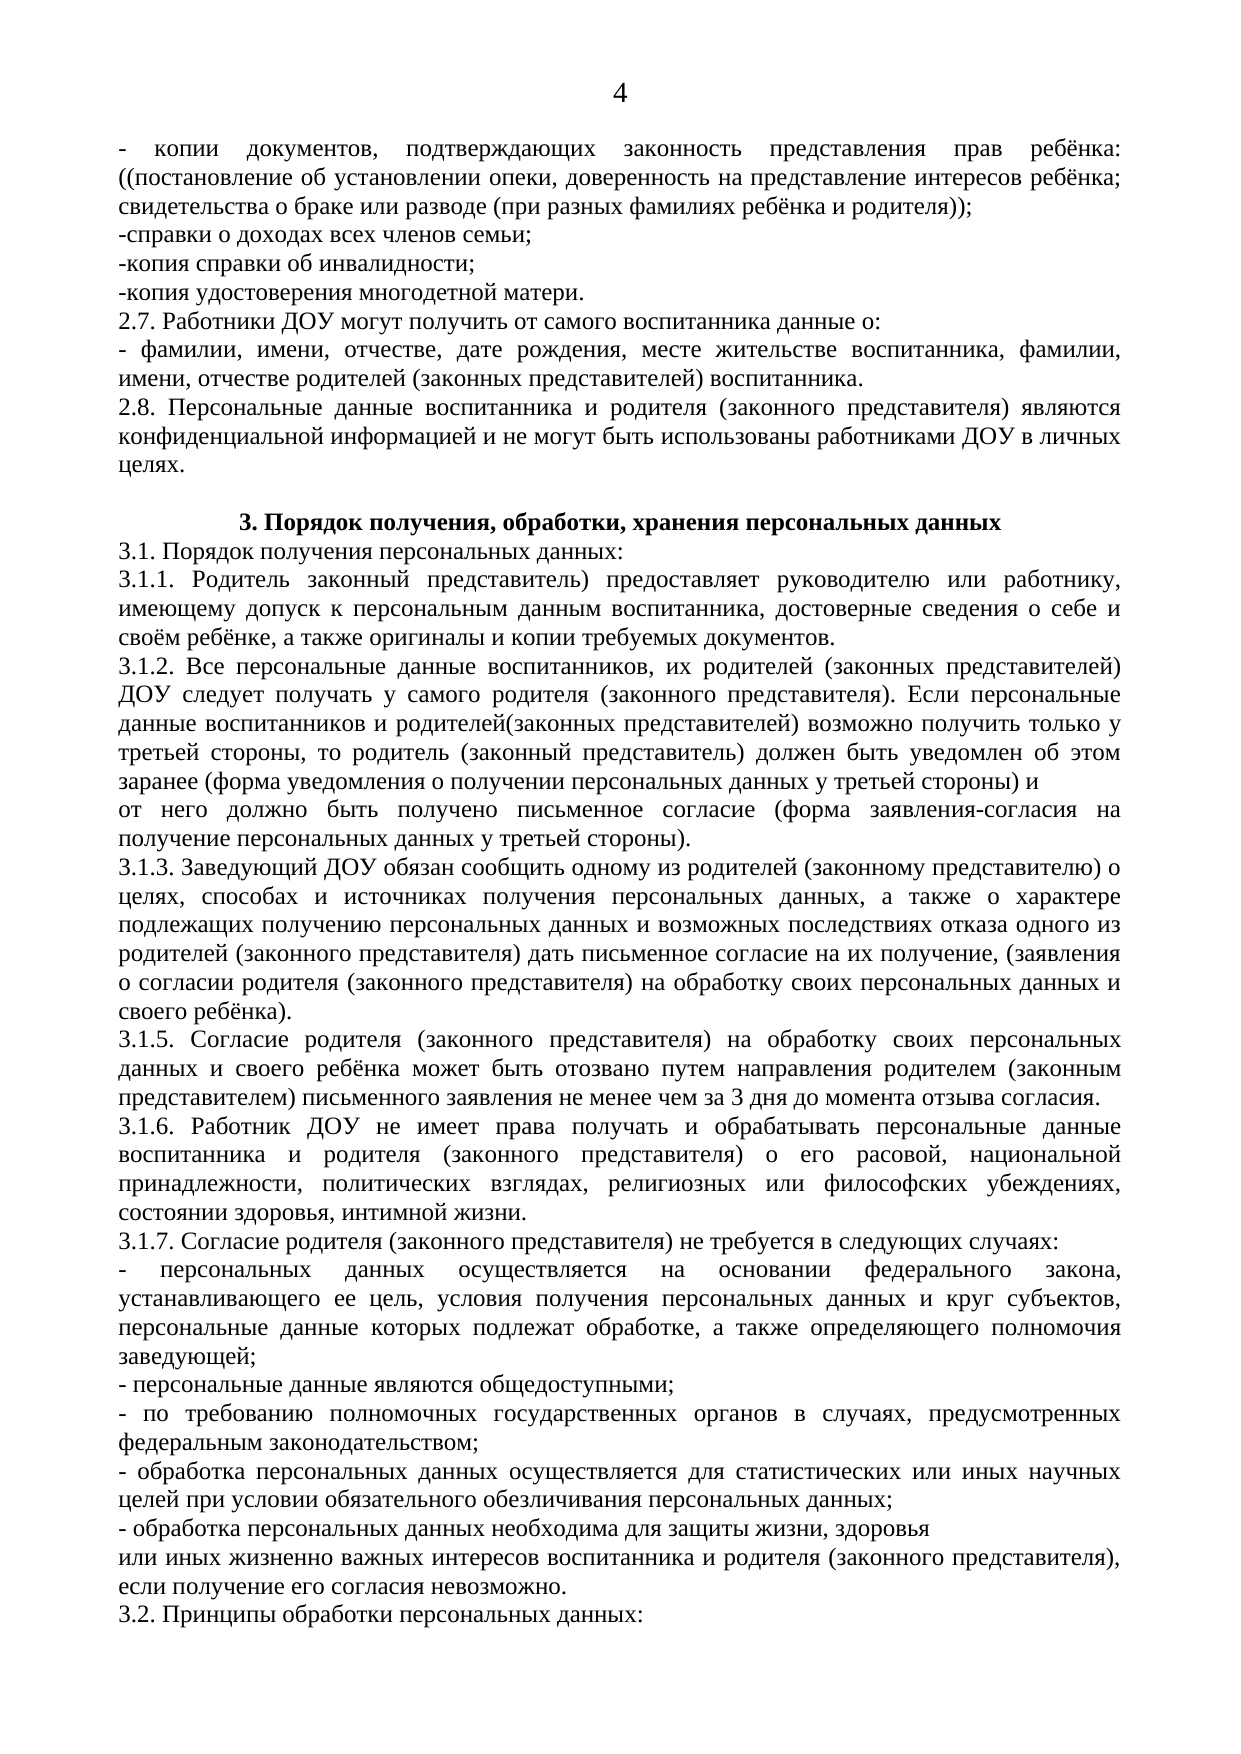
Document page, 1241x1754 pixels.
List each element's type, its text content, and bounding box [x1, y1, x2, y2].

text 3.1.7. Согласие родителя (законного представителя) не требуется в следующих случаях: [118, 1226, 1122, 1254]
text -копия справки об инвалидности; [118, 248, 1122, 277]
text 3.1.6. Работник ДОУ не имеет права получать и обрабатывать персональные данные воспитанника и родителя (законного представителя) о его расовой, национальной принадлежности, политических взглядах, религиозных или философских убеждениях, состоянии здоровья, интимной жизни. [118, 1111, 1122, 1226]
text - персональных данных осуществляется на основании федерального закона, устанавливающего ее цель, условия получения персональных данных и круг субъектов, персональные данные которых подлежат обработке, а также определяющего полномочия заведующей; [118, 1254, 1122, 1369]
text 2.8. Персональные данные воспитанника и родителя (законного представителя) являются конфиденциальной информацией и не могут быть использованы работниками ДОУ в личных целях. [118, 392, 1122, 478]
text - фамилии, имени, отчестве, дате рождения, месте жительстве воспитанника, фамилии, имени, отчестве родителей (законных представителей) воспитанника. [118, 334, 1122, 392]
text 3.2. Принципы обработки персональных данных: [118, 1599, 1122, 1628]
text 3.1. Порядок получения персональных данных: [118, 536, 1122, 564]
text 3.1.3. Заведующий ДОУ обязан сообщить одному из родителей (законному представителю) о целях, способах и источниках получения персональных данных, а также о характере подлежащих получению персональных данных и возможных последствиях отказа одного из родителей (законного представителя) дать письменное согласие на их получение, (заявления о согласии родителя (законного представителя) на обработку своих персональных данных и своего ребёнка). [118, 852, 1122, 1024]
text 3.1.2. Все персональные данные воспитанников, их родителей (законных представителей) ДОУ следует получать у самого родителя (законного представителя). Если персональные данные воспитанников и родителей(законных представителей) возможно получить только у третьей стороны, то родитель (законный представитель) должен быть уведомлен об этом заранее (форма уведомления о получении персональных данных у третьей стороны) и [118, 651, 1122, 794]
text - копии документов, подтверждающих законность представления прав ребёнка: ((постановление об установлении опеки, доверенность на представление интересов ребёнка; свидетельства о браке или разводе (при разных фамилиях ребёнка и родителя)); [118, 133, 1122, 219]
text - по требованию полномочных государственных органов в случаях, предусмотренных федеральным законодательством; [118, 1398, 1122, 1456]
text или иных жизненно важных интересов воспитанника и родителя (законного представителя), если получение его согласия невозможно. [118, 1542, 1122, 1599]
text -справки о доходах всех членов семьи; [118, 219, 1122, 248]
text 3.1.5. Согласие родителя (законного представителя) на обработку своих персональных данных и своего ребёнка может быть отозвано путем направления родителем (законным представителем) письменного заявления не менее чем за 3 дня до момента отзыва согласия. [118, 1024, 1122, 1111]
text 3. Порядок получения, обработки, хранения персональных данных [118, 507, 1122, 536]
text 3.1.1. Родитель законный представитель) предоставляет руководителю или работнику, имеющему допуск к персональным данным воспитанника, достоверные сведения о себе и своём ребёнке, а также оригиналы и копии требуемых документов. [118, 564, 1122, 651]
text - персональные данные являются общедоступными; [118, 1369, 1122, 1398]
text 2.7. Работники ДОУ могут получить от самого воспитанника данные о: [118, 306, 1122, 334]
text -копия удостоверения многодетной матери. [118, 277, 1122, 306]
text - обработка персональных данных необходима для защиты жизни, здоровья [118, 1513, 1122, 1542]
text - обработка персональных данных осуществляется для статистических или иных научных целей при условии обязательного обезличивания персональных данных; [118, 1456, 1122, 1513]
text от него должно быть получено письменное согласие (форма заявления-согласия на получение персональных данных у третьей стороны). [118, 794, 1122, 852]
